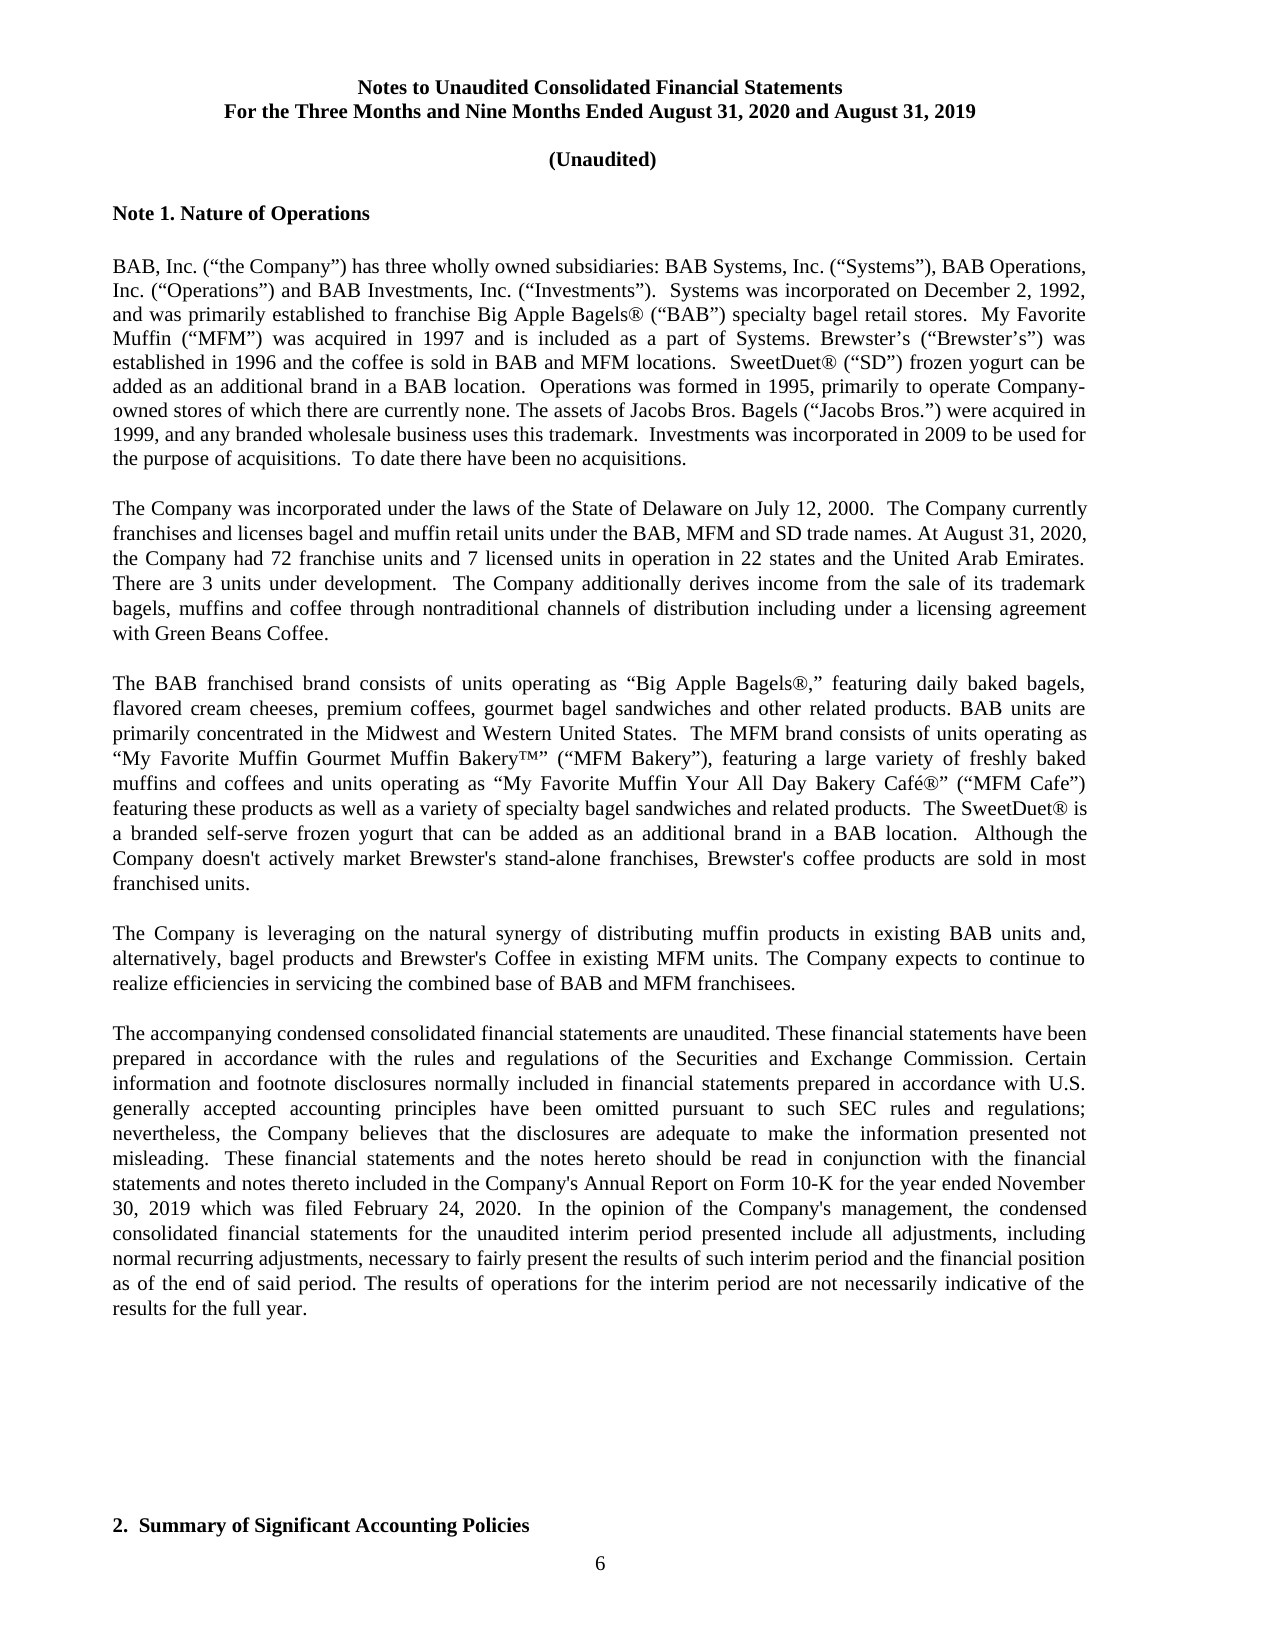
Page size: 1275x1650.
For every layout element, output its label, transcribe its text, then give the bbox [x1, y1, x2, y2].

text 2. Summary of Significant Accounting Policies [112, 1513, 1087, 1537]
text The accompanying condensed consolidated financial statements are unaudited. These financial statements have been prepared in accordance with the rules and regulations of the Securities and Exchange Commission. Certain information and footnote disclosures normally included in financial statements prepared in accordance with U.S. generally accepted accounting principles have been omitted pursuant to such rules and regulations; nevertheless, the Company believes that the disclosures are adequate to make the information presented not misleading. These financial statements and the notes hereto should be read in conjunction with the financial statements and notes thereto included in the Company's Annual Report on Form 10-K for the year ended November 30, 2019 which was filed February 24, 2020. In the opinion of the Company's management, the condensed consolidated financial statements for the unaudited interim period presented include all adjustments, including normal recurring adjustments, necessary to fairly present the results of such interim period and the financial position as of the end of said period. The results of operations for the interim period are not necessarily indicative of the results for the full year. [112, 1020, 1087, 1320]
text Note 1. Nature of Operations [112, 200, 1087, 224]
text Notes to Unaudited Consolidated Financial Statements [112, 75, 1087, 99]
text The Company was incorporated under the laws of the State of Delaware on July 12, 2000. The Company currently franchises and licenses bagel and muffin retail units under the BAB, MFM and SD trade names. At August 31, 2020, the Company had 72 franchise units and 7 licensed units in operation in 22 states and the United Arab Emirates. There are 3 units under development. The Company additionally derives income from the sale of its trademark bagels, muffins and coffee through nontraditional channels of distribution including under a licensing agreement with Green Beans Coffee. [112, 495, 1087, 645]
text The BAB franchised brand consists of units operating as “Big Apple Bagels®,” featuring daily baked bagels, flavored cream cheeses, premium coffees, gourmet bagel sandwiches and other related products. BAB units are primarily concentrated in the Midwest and Western United States. The MFM brand consists of units operating as “My Favorite Muffin Gourmet Muffin Bakery™” (“MFM Bakery”), featuring a large variety of freshly baked muffins and coffees and units operating as “My Favorite Muffin Your All Day Bakery Café®” (“MFM Cafe”) featuring these products as well as a variety of specialty bagel sandwiches and related products. The SweetDuet® is a branded self-serve frozen yogurt that can be added as an additional brand in a BAB location. Although the Company doesn't actively market Brewster's stand-alone franchises, Brewster's coffee products are sold in most franchised units. [112, 670, 1087, 895]
text The Company is leveraging on the natural synergy of distributing muffin products in existing units and, alternatively, bagel products and Brewster's Coffee in existing MFM units. The Company expects to continue to realize efficiencies in servicing the combined base of and MFM franchisees. [112, 920, 1087, 995]
text For the Three Months and Nine Months Ended August 31, 2020 and August 31, 2019 [112, 99, 1087, 123]
text (Unaudited) [112, 147, 1087, 171]
text , Inc. (“the Company”) has three wholly owned subsidiaries: Systems, Inc. (“Systems”), Operations, Inc. (“Operations”) and BAB Investments, Inc. (“Investments”). Systems was incorporated on December 2, 1992, and was primarily established to franchise Big Apple Bagels® (“”) specialty bagel retail stores. My Favorite Muffin (“MFM”) was acquired in 1997 and is included as a part of Systems. Brewster’s (“Brewster’s”) was established in 1996 and the coffee is sold in BAB and MFM locations. SweetDuet® (“SD”) frozen yogurt can be added as an additional brand in a BAB location. Operations was formed in 1995, primarily to operate Company-owned stores of which there are currently none. The assets of Jacobs Bros. Bagels (“Jacobs Bros.”) were acquired in 1999, and any branded wholesale business uses this trademark. Investments was incorporated in 2009 to be used for the purpose of acquisitions. To date there have been no acquisitions. [112, 254, 1087, 470]
